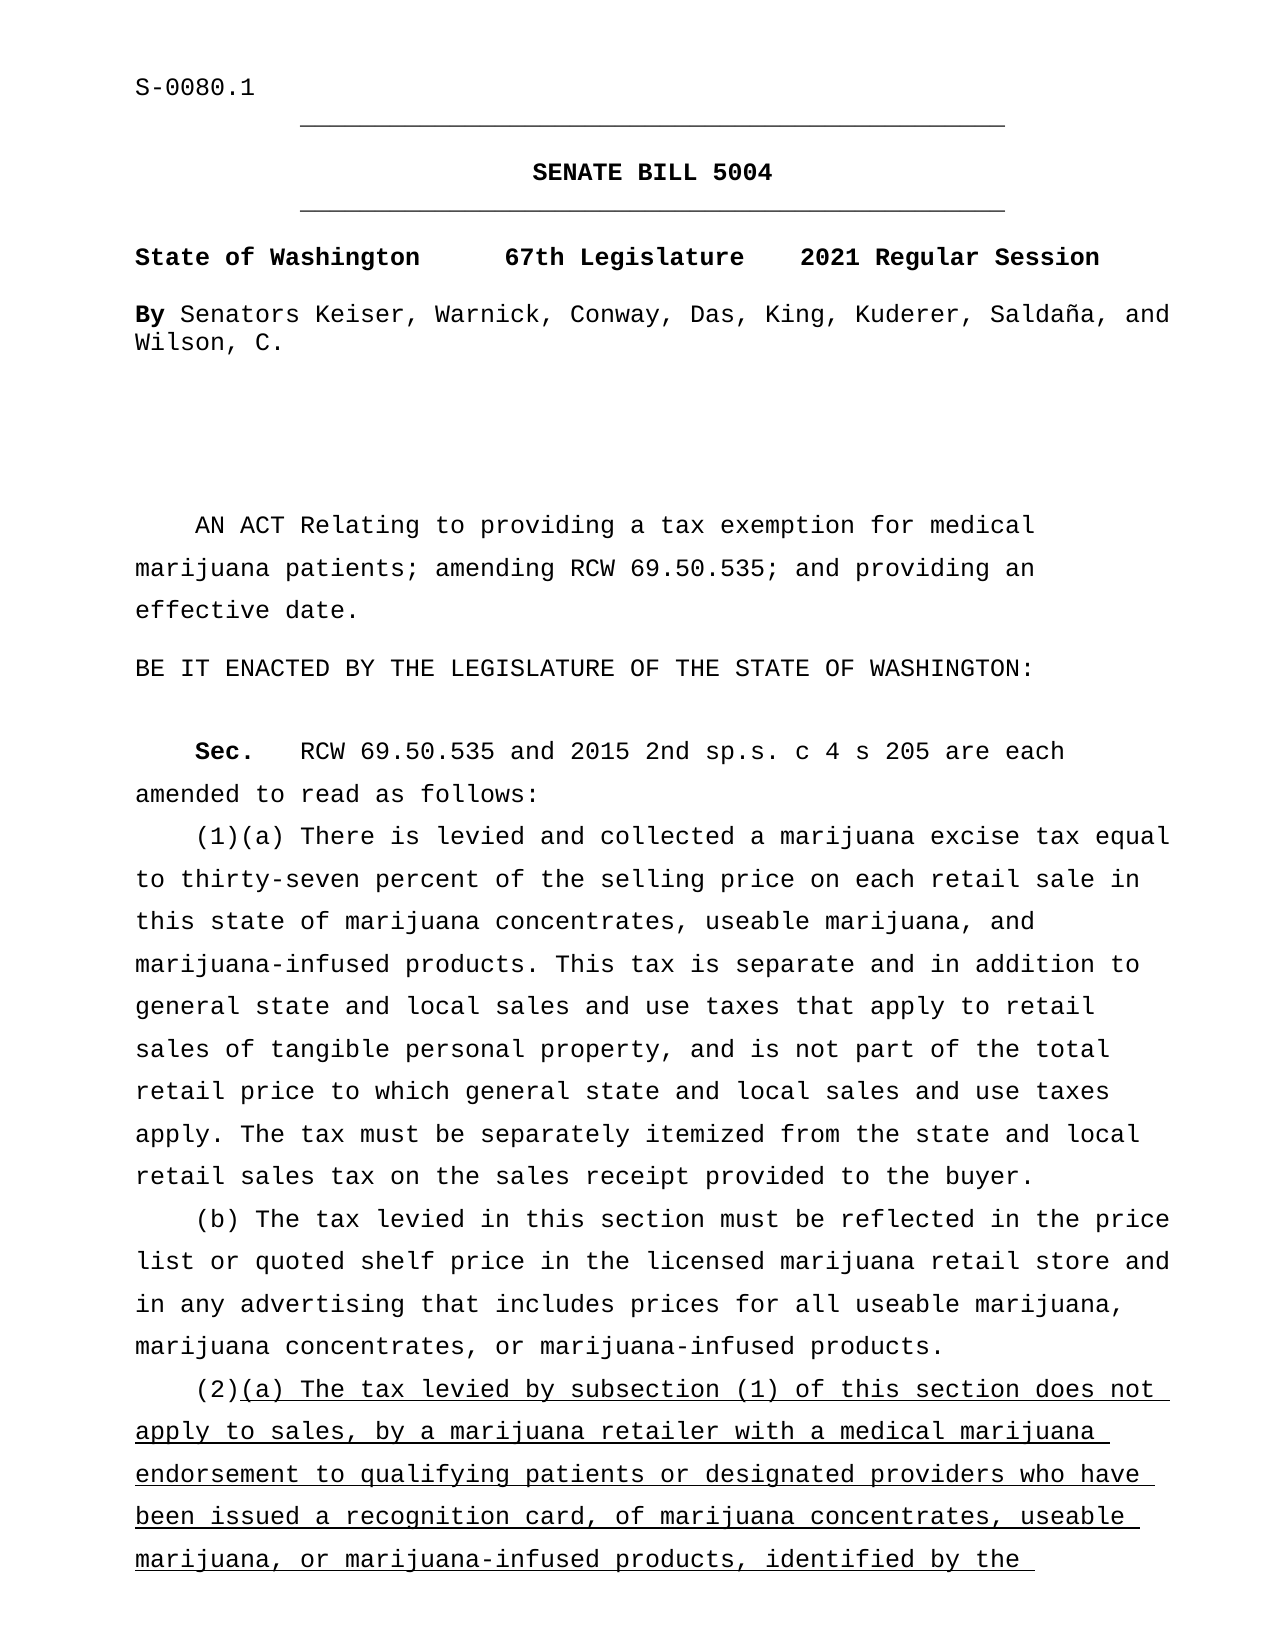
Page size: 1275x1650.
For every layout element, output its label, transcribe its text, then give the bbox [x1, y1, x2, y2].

text SENATE BILL 5004 [135, 160, 1170, 188]
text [135, 1363, 1170, 1576]
text S-0080.1 [135, 75, 1170, 103]
text (b) The tax levied in this section must be reflected in the price list or quoted shelf price in the licensed marijuana retail store and in any advertising that includes prices for all useable marijuana, marijuana concentrates, or marijuana-infused products. [135, 1193, 1170, 1363]
text Sec. RCW 69.50.535 and 2015 2nd sp.s. c 4 s 205 are each amended to read as follows: [135, 726, 1170, 811]
text _______________________________________________ [135, 103, 1170, 132]
text BE IT ENACTED BY THE LEGISLATURE OF THE STATE OF WASHINGTON: [135, 656, 1170, 684]
text _______________________________________________ [135, 188, 1170, 217]
text (1)(a) There is levied and collected a marijuana excise tax equal to thirty-seven percent of the selling price on each retail sale in this state of marijuana concentrates, useable marijuana, and marijuana-infused products. This tax is separate and in addition to general state and local sales and use taxes that apply to retail sales of tangible personal property, and is not part of the total retail price to which general state and local sales and use taxes apply. The tax must be separately itemized from the state and local retail sales tax on the sales receipt provided to the buyer. [135, 811, 1170, 1193]
text By Senators Keiser, Warnick, Conway, Das, King, Kuderer, Saldaña, and Wilson, C. [135, 302, 1170, 358]
text AN ACT Relating to providing a tax exemption for medical marijuana patients; amending RCW 69.50.535; and providing an effective date. [135, 500, 1170, 627]
text State of Washington 67th Legislature 2021 Regular Session [135, 245, 1170, 273]
